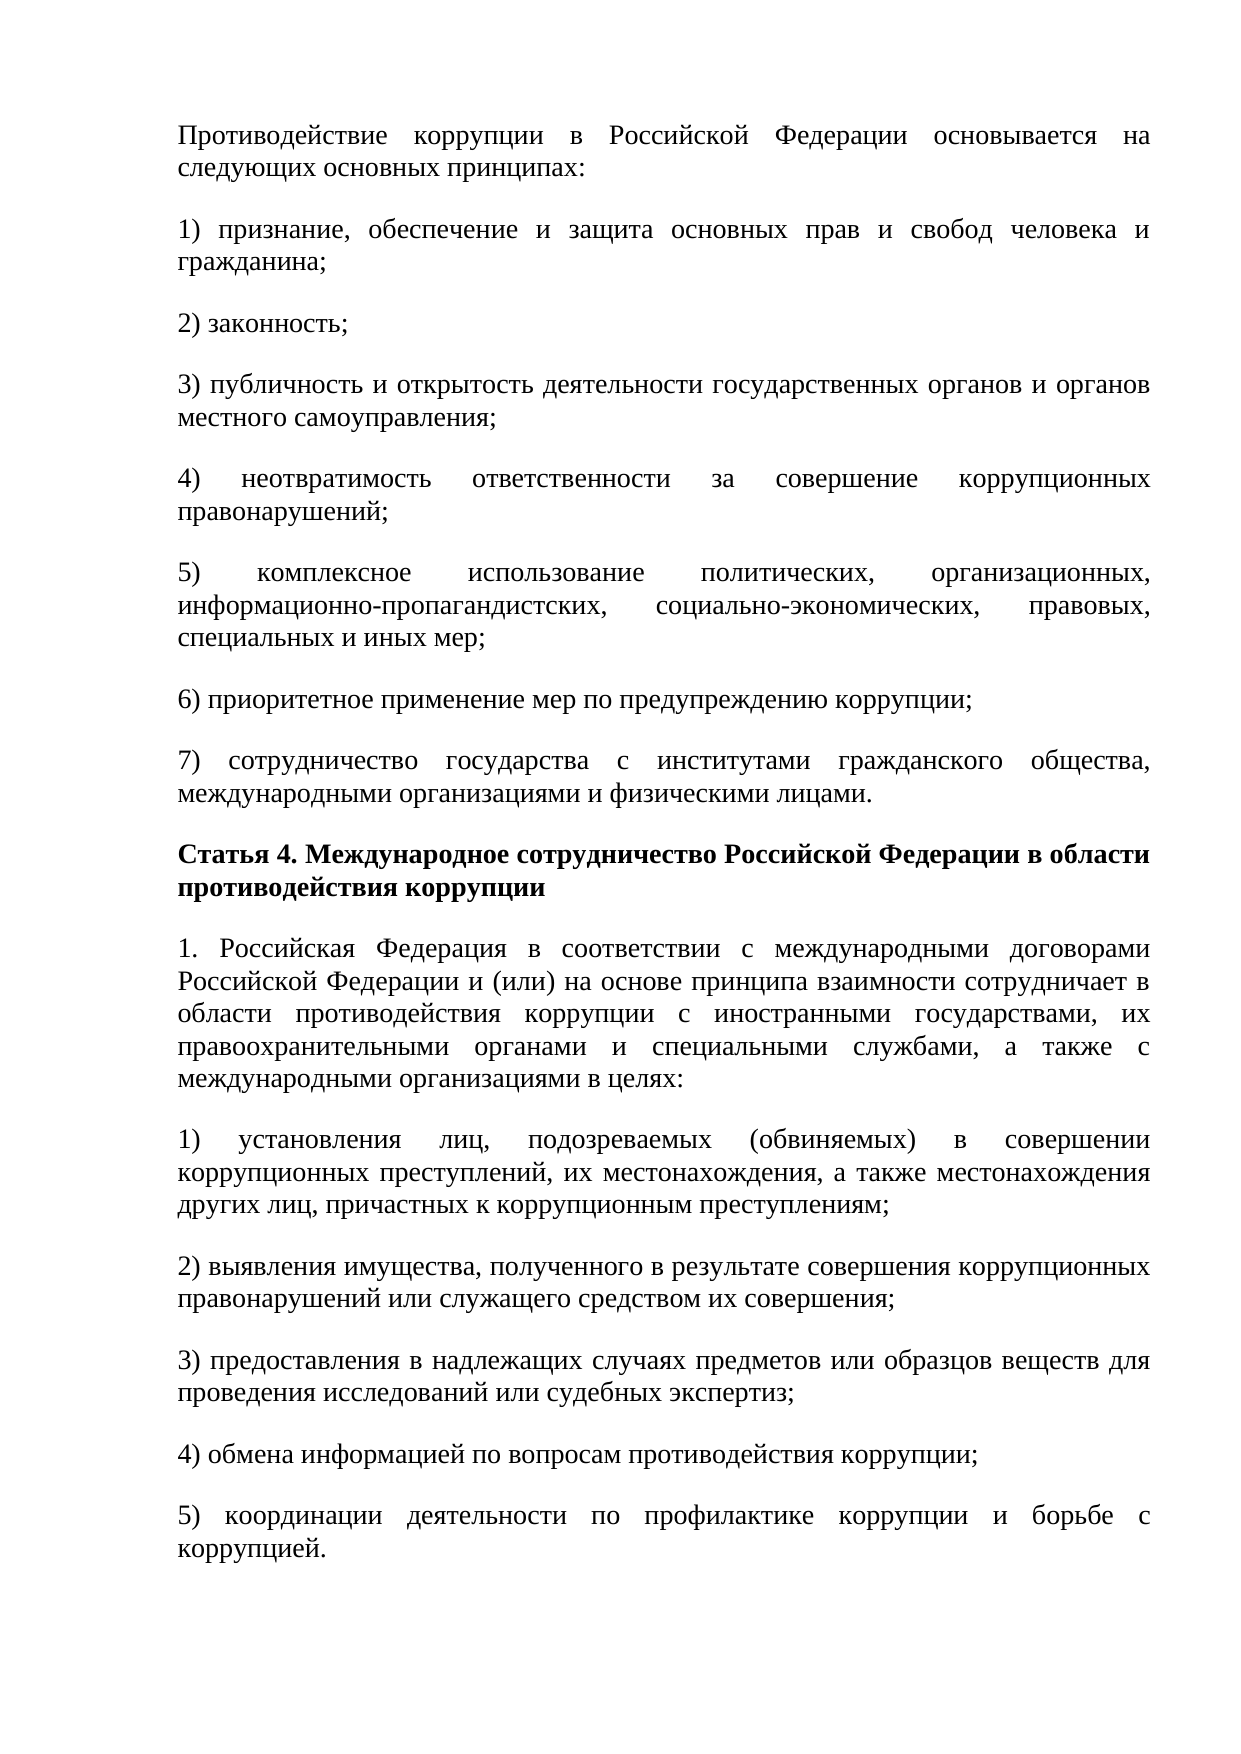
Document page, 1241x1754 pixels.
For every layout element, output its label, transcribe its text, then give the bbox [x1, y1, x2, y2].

text 4) обмена информацией по вопросам противодействия коррупции; [177, 1437, 1152, 1469]
text Статья 4. Международное сотрудничество Российской Федерации в области противодействия коррупции [177, 837, 1152, 902]
text 3) публичность и открытость деятельности государственных органов и органов местного самоуправления; [177, 368, 1152, 432]
text 2) выявления имущества, полученного в результате совершения коррупционных правонарушений или служащего средством их совершения; [177, 1249, 1152, 1314]
text 1) установления лиц, подозреваемых (обвиняемых) в совершении коррупционных преступлений, их местонахождения, а также местонахождения других лиц, причастных к коррупционным преступлениям; [177, 1122, 1152, 1220]
text 1. Российская Федерация в соответствии с международными договорами Российской Федерации и (или) на основе принципа взаимности сотрудничает в области противодействия коррупции с иностранными государствами, их правоохранительными органами и специальными службами, а также с международными организациями в целях: [177, 931, 1152, 1093]
text 2) законность; [177, 306, 1152, 338]
text 6) приоритетное применение мер по предупреждению коррупции; [177, 682, 1152, 714]
text 7) сотрудничество государства с институтами гражданского общества, международными организациями и физическими лицами. [177, 743, 1152, 808]
text 5) координации деятельности по профилактике коррупции и борьбе с коррупцией. [177, 1498, 1152, 1563]
text 5) комплексное использование политических, организационных, информационно-пропагандистских, социально-экономических, правовых, специальных и иных мер; [177, 556, 1152, 653]
text 1) признание, обеспечение и защита основных прав и свобод человека и гражданина; [177, 212, 1152, 277]
text 3) предоставления в надлежащих случаях предметов или образцов веществ для проведения исследований или судебных экспертиз; [177, 1343, 1152, 1408]
text Противодействие коррупции в Российской Федерации основывается на следующих основных принципах: [177, 118, 1152, 183]
text 4) неотвратимость ответственности за совершение коррупционных правонарушений; [177, 462, 1152, 526]
